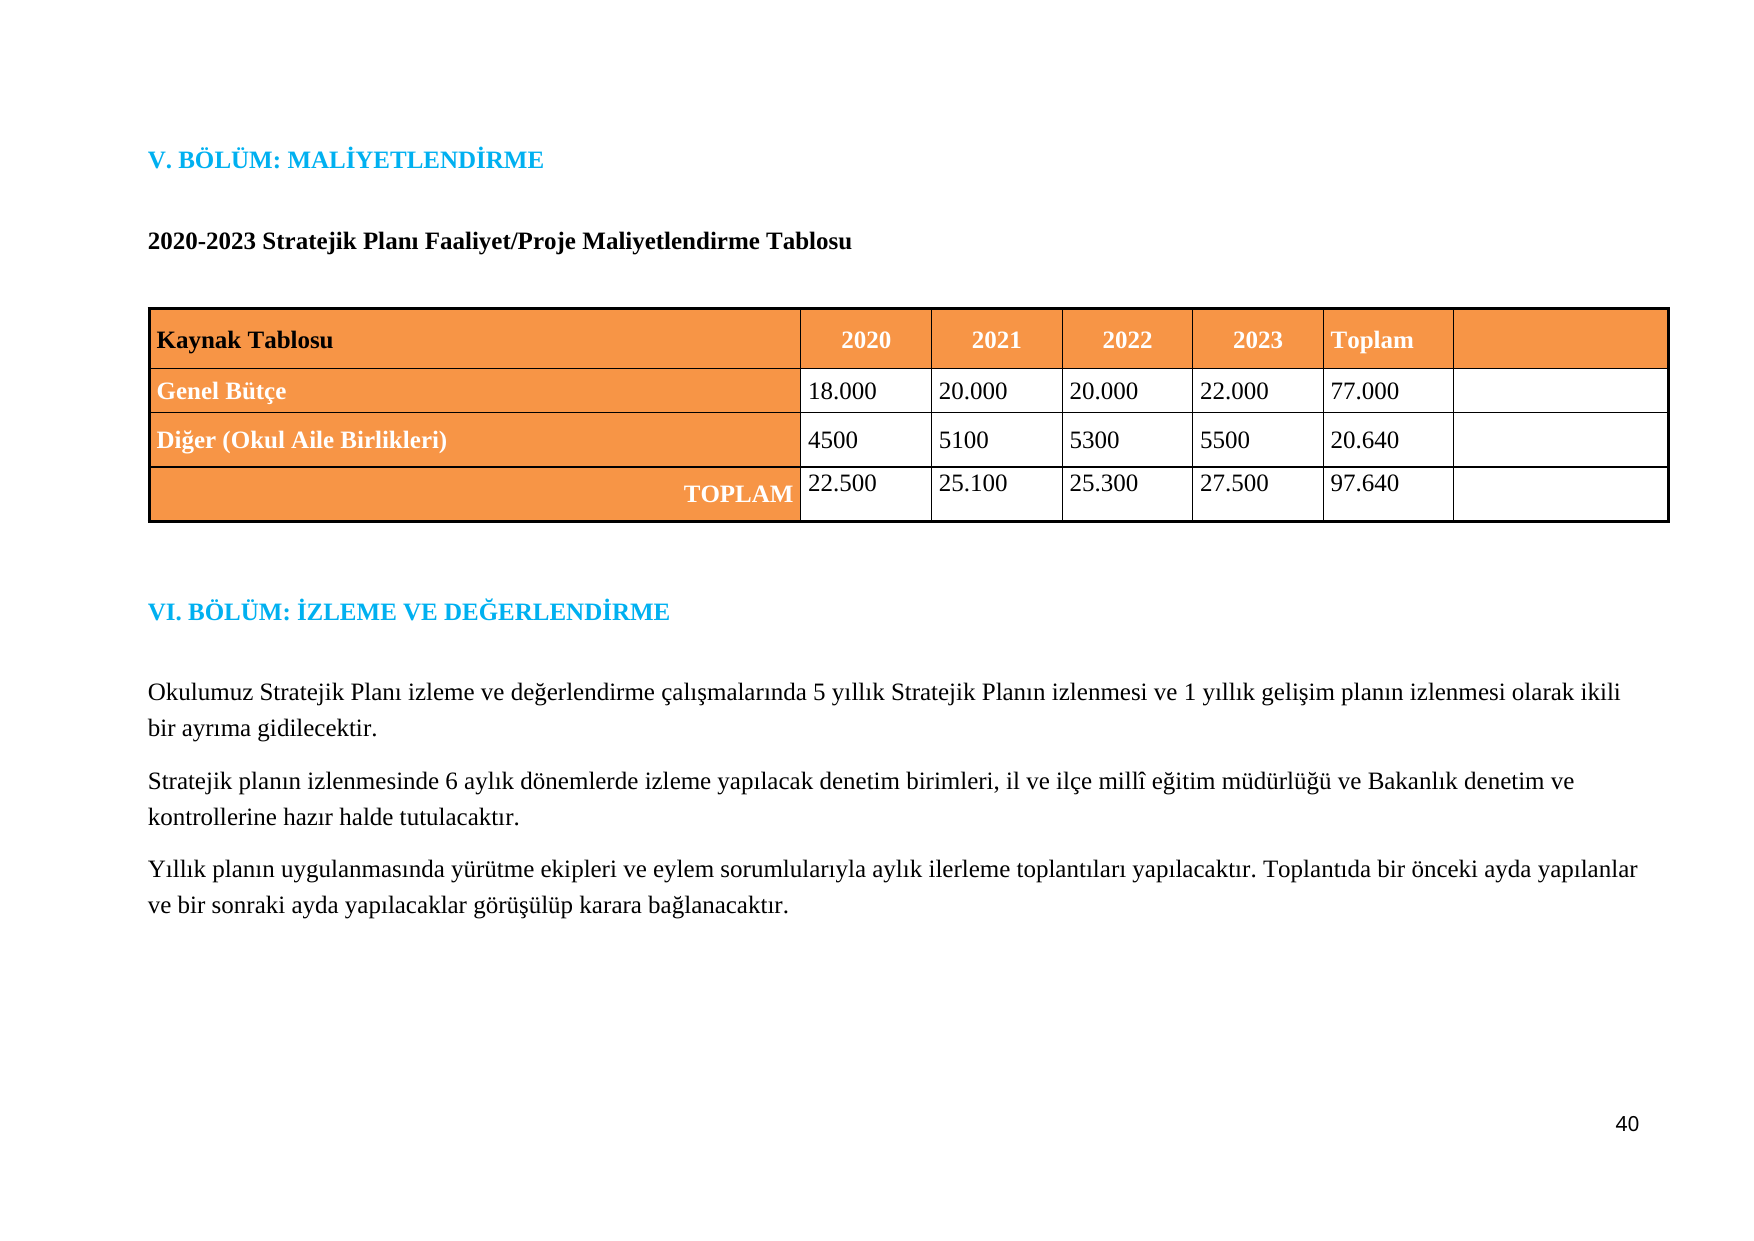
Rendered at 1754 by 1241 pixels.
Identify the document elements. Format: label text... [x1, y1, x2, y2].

table_header 2020 [801, 310, 931, 368]
table_cell 27.500 [1193, 468, 1323, 520]
table_cell 5500 [1193, 413, 1323, 466]
table_cell 20.000 [932, 369, 1062, 412]
table_cell 77.000 [1324, 369, 1453, 412]
table_cell 25.300 [1063, 468, 1192, 520]
table_cell 4500 [801, 413, 931, 466]
table_cell Diğer (Okul Aile Birlikleri) [151, 413, 800, 466]
table_cell 5100 [932, 413, 1062, 466]
table_cell 25.100 [932, 468, 1062, 520]
text Okulumuz Stratejik Planı izleme ve değerlendirme çalışmalarında 5 yıllık Stratejik Planın izlenmesi ve 1 yıllık gelişim planın izlenmesi olarak ikili bir ayrıma gidilecektir. [148, 677, 1639, 742]
table_header 2022 [1063, 310, 1192, 368]
table_cell [1454, 369, 1667, 412]
table_cell [1454, 468, 1667, 520]
subtitle VI. BÖLÜM: İZLEME VE DEĞERLENDİRME [148, 597, 1639, 625]
table_header Toplam [1324, 310, 1453, 368]
table_header [1454, 310, 1667, 368]
table_cell [1454, 413, 1667, 466]
text Yıllık planın uygulanmasında yürütme ekipleri ve eylem sorumlularıyla aylık ilerleme toplantıları yapılacaktır. Toplantıda bir önceki ayda yapılanlar ve bir sonraki ayda yapılacaklar görüşülüp karara bağlanacaktır. [148, 854, 1639, 919]
table_cell 5300 [1063, 413, 1192, 466]
table_header 2021 [932, 310, 1062, 368]
table_cell TOPLAM [151, 468, 800, 520]
text Stratejik planın izlenmesinde 6 aylık dönemlerde izleme yapılacak denetim birimleri, il ve ilçe millî eğitim müdürlüğü ve Bakanlık denetim ve kontrollerine hazır halde tutulacaktır. [148, 766, 1639, 831]
text 2020-2023 Stratejik Planı Faaliyet/Proje Maliyetlendirme Tablosu [148, 226, 1639, 255]
subtitle V. BÖLÜM: MALİYETLENDİRME [148, 145, 1639, 174]
table_header Kaynak Tablosu [151, 310, 800, 368]
table_cell 20.640 [1324, 413, 1453, 466]
table_header 2023 [1193, 310, 1323, 368]
table_cell Genel Bütçe [151, 369, 800, 412]
table_cell 22.000 [1193, 369, 1323, 412]
table_cell 22.500 [801, 468, 931, 520]
table_cell 18.000 [801, 369, 931, 412]
table_cell 20.000 [1063, 369, 1192, 412]
table_cell 97.640 [1324, 468, 1453, 520]
